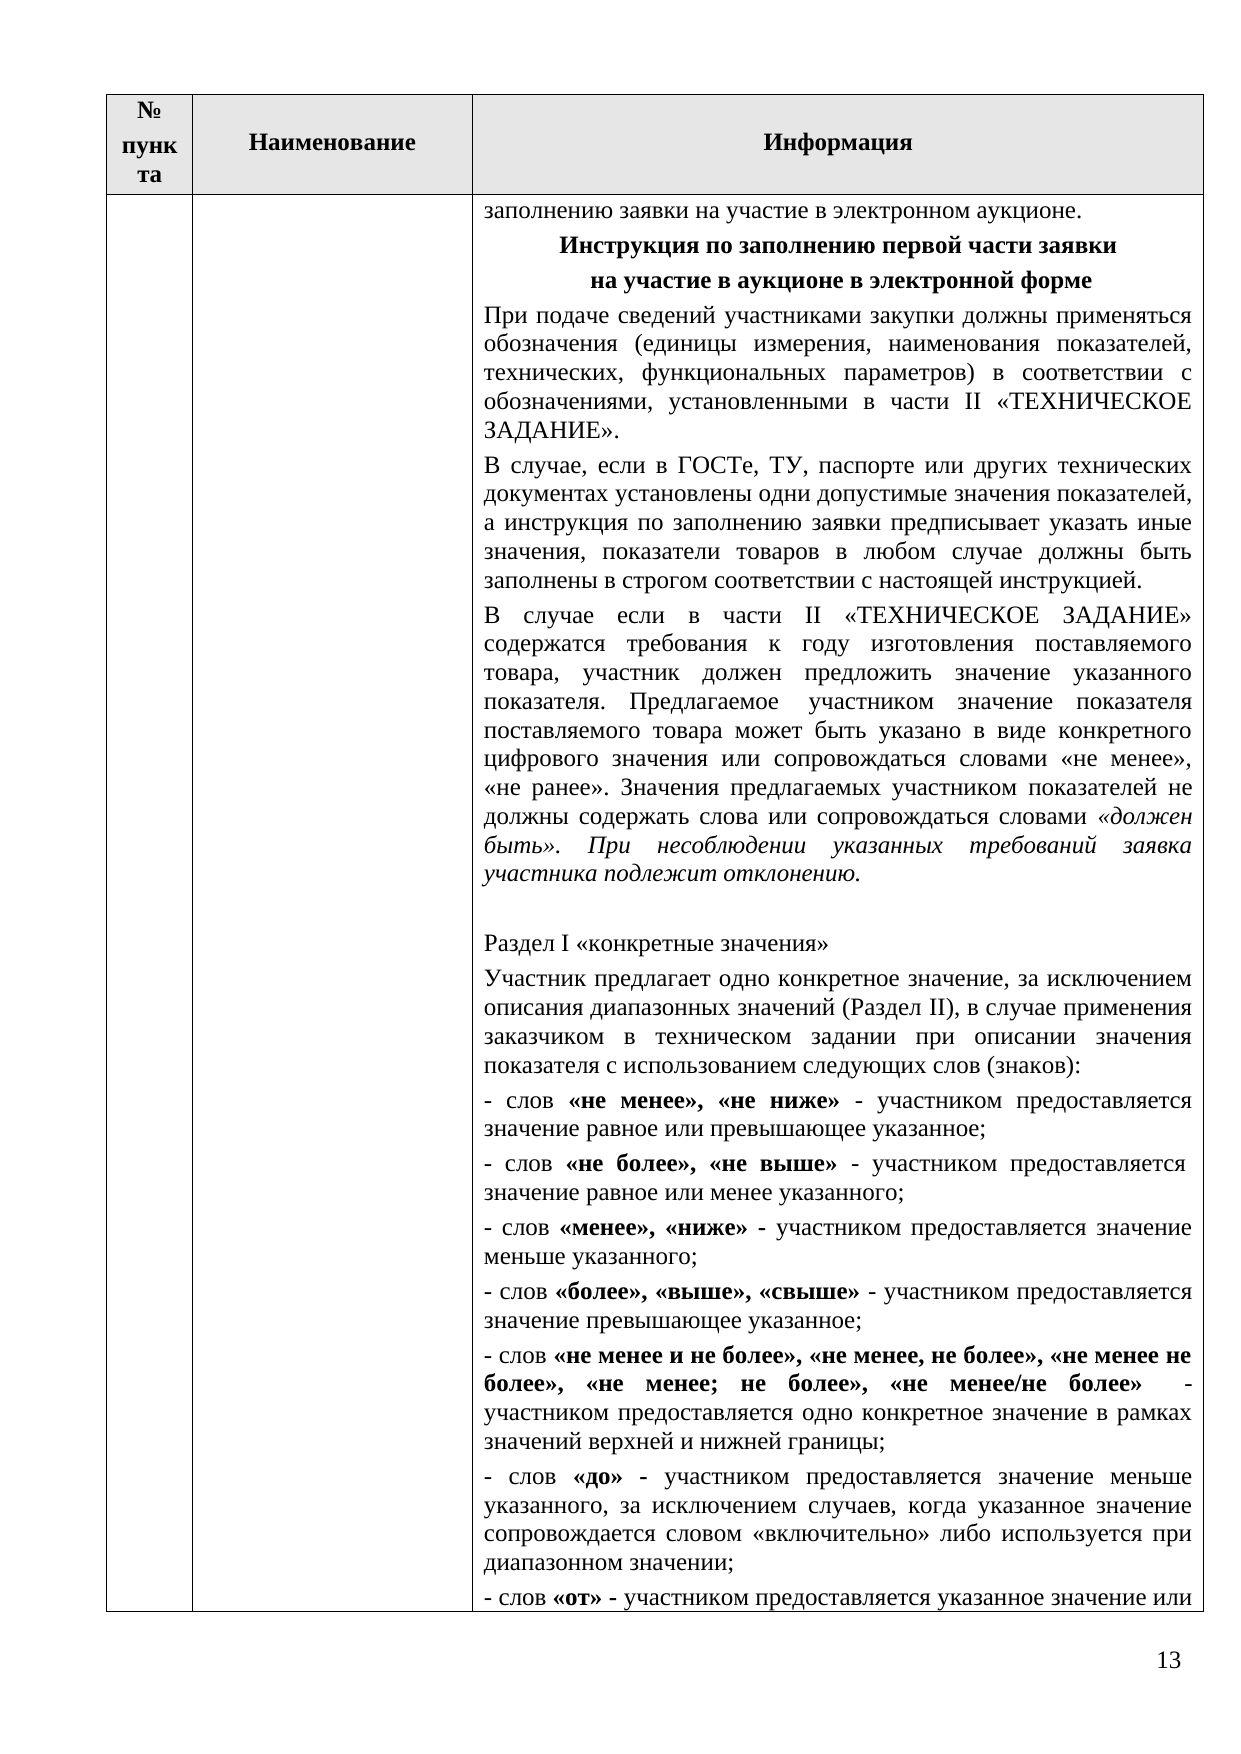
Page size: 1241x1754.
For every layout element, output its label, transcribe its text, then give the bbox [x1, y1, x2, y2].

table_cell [473, 195, 1203, 1611]
table_cell [107, 195, 192, 1611]
table_header Наименование [193, 95, 472, 194]
table_header № пункта [107, 95, 192, 194]
table_header Информация [473, 95, 1203, 194]
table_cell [193, 195, 472, 1611]
